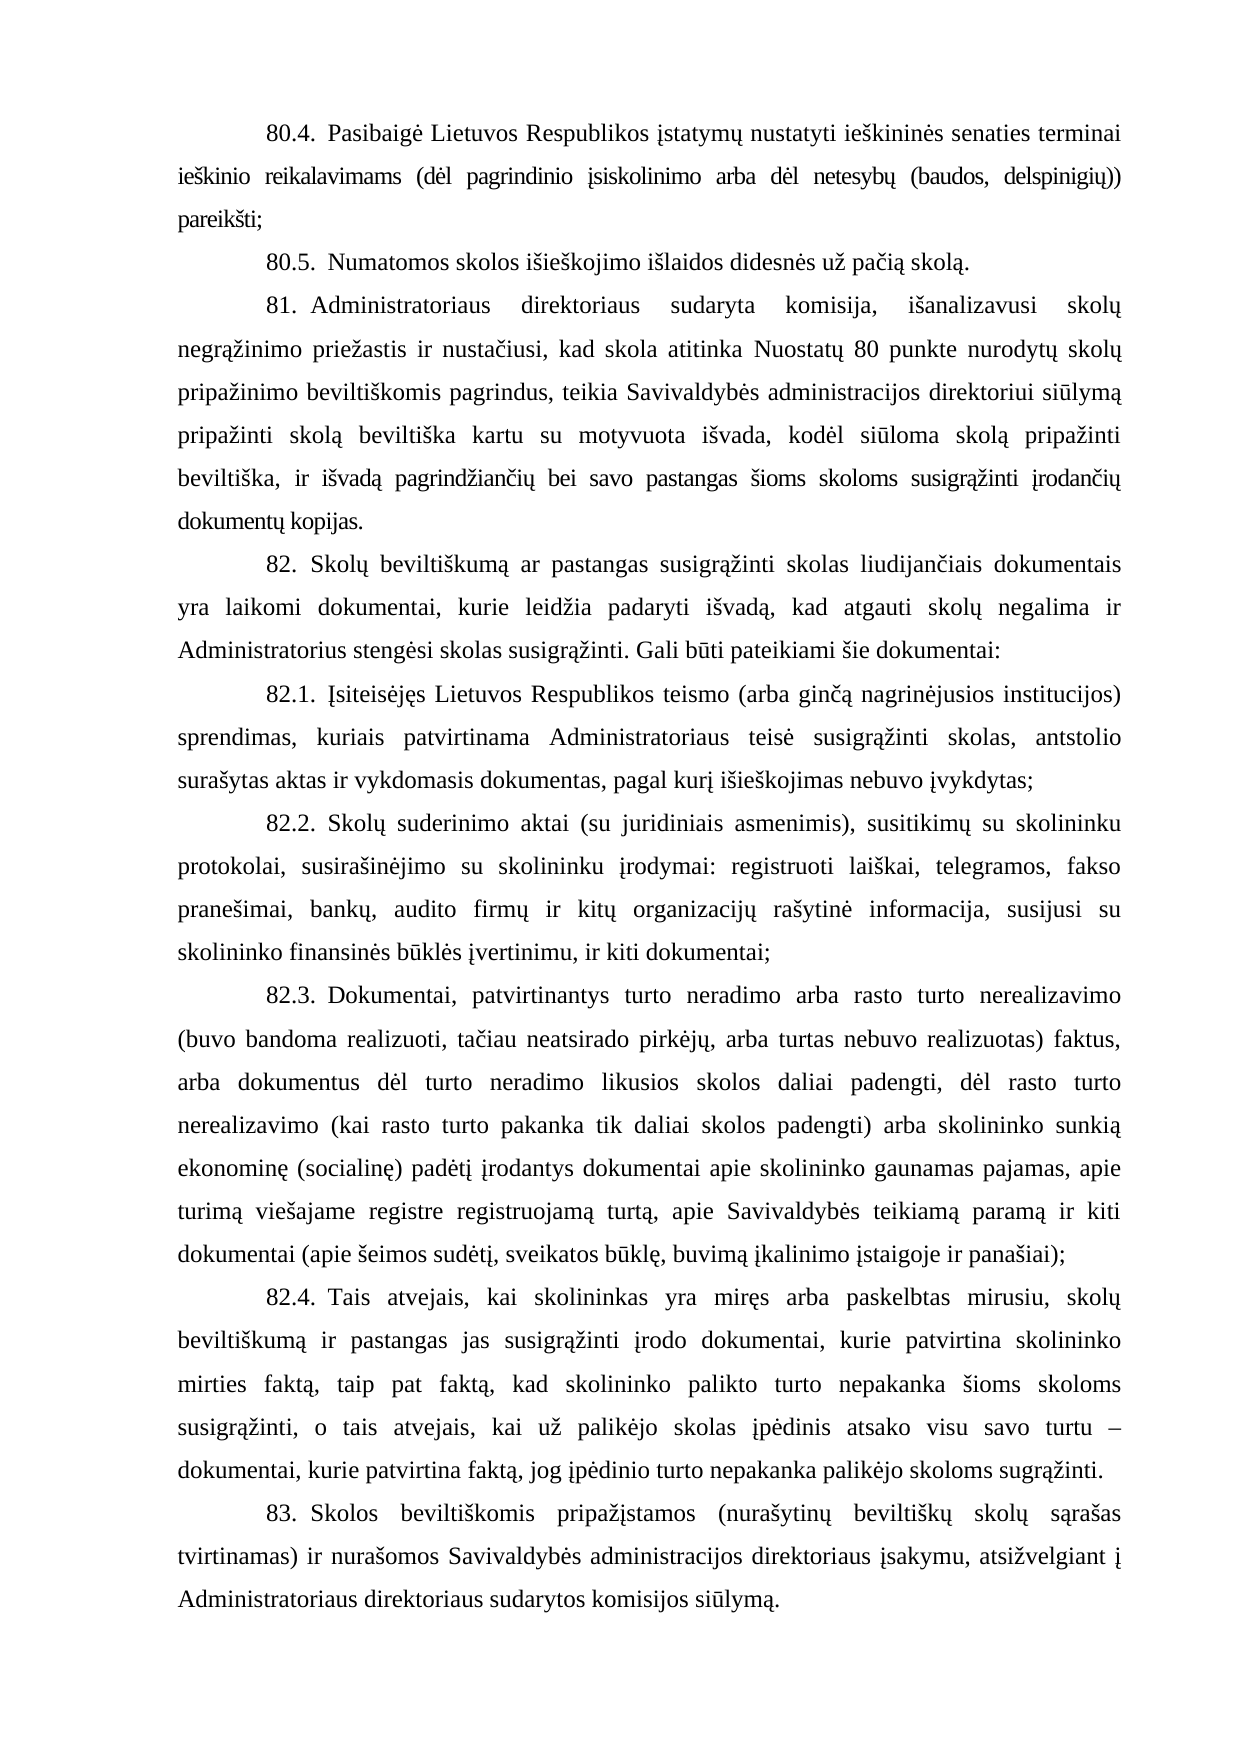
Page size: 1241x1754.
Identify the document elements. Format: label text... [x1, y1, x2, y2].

text 80.4. Pasibaigė Lietuvos Respublikos įstatymų nustatyti ieškininės senaties terminai ieškinio reikalavimams (dėl pagrindinio įsiskolinimo arba dėl netesybų (baudos, delspinigių)) pareikšti; [177, 118, 1122, 233]
text 81. Administratoriaus direktoriaus sudaryta komisija, išanalizavusi skolų negrąžinimo priežastis ir nustačiusi, kad skola atitinka Nuostatų 80 punkte nurodytų skolų pripažinimo beviltiškomis pagrindus, teikia Savivaldybės administracijos direktoriui siūlymą pripažinti skolą beviltiška kartu su motyvuota išvada, kodėl siūloma skolą pripažinti beviltiška, ir išvadą pagrindžiančių bei savo pastangas šioms skoloms susigrąžinti įrodančių dokumentų kopijas. [177, 291, 1122, 535]
text 83. Skolos beviltiškomis pripažįstamos (nurašytinų beviltiškų skolų sąrašas tvirtinamas) ir nurašomos Savivaldybės administracijos direktoriaus įsakymu, atsižvelgiant į Administratoriaus direktoriaus sudarytos komisijos siūlymą. [177, 1498, 1122, 1613]
text 80.5. Numatomos skolos išieškojimo išlaidos didesnės už pačią skolą. [177, 247, 1122, 276]
text 82.4. Tais atvejais, kai skolininkas yra miręs arba paskelbtas mirusiu, skolų beviltiškumą ir pastangas jas susigrąžinti įrodo dokumentai, kurie patvirtina skolininko mirties faktą, taip pat faktą, kad skolininko palikto turto nepakanka šioms skoloms susigrąžinti, o tais atvejais, kai už palikėjo skolas įpėdinis atsako visu savo turtu – dokumentai, kurie patvirtina faktą, jog įpėdinio turto nepakanka palikėjo skoloms sugrąžinti. [177, 1282, 1122, 1484]
text 82. Skolų beviltiškumą ar pastangas susigrąžinti skolas liudijančiais dokumentais yra laikomi dokumentai, kurie leidžia padaryti išvadą, kad atgauti skolų negalima ir Administratorius stengėsi skolas susigrąžinti. Gali būti pateikiami šie dokumentai: [177, 549, 1122, 664]
text 82.1. Įsiteisėjęs Lietuvos Respublikos teismo (arba ginčą nagrinėjusios institucijos) sprendimas, kuriais patvirtinama Administratoriaus teisė susigrąžinti skolas, antstolio surašytas aktas ir vykdomasis dokumentas, pagal kurį išieškojimas nebuvo įvykdytas; [177, 679, 1122, 794]
text 82.2. Skolų suderinimo aktai (su juridiniais asmenimis), susitikimų su skolininku protokolai, susirašinėjimo su skolininku įrodymai: registruoti laiškai, telegramos, fakso pranešimai, bankų, audito firmų ir kitų organizacijų rašytinė informacija, susijusi su skolininko finansinės būklės įvertinimu, ir kiti dokumentai; [177, 808, 1122, 966]
text 82.3. Dokumentai, patvirtinantys turto neradimo arba rasto turto nerealizavimo (buvo bandoma realizuoti, tačiau neatsirado pirkėjų, arba turtas nebuvo realizuotas) faktus, arba dokumentus dėl turto neradimo likusios skolos daliai padengti, dėl rasto turto nerealizavimo (kai rasto turto pakanka tik daliai skolos padengti) arba skolininko sunkią ekonominę (socialinę) padėtį įrodantys dokumentai apie skolininko gaunamas pajamas, apie turimą viešajame registre registruojamą turtą, apie Savivaldybės teikiamą paramą ir kiti dokumentai (apie šeimos sudėtį, sveikatos būklę, buvimą įkalinimo įstaigoje ir panašiai); [177, 981, 1122, 1268]
